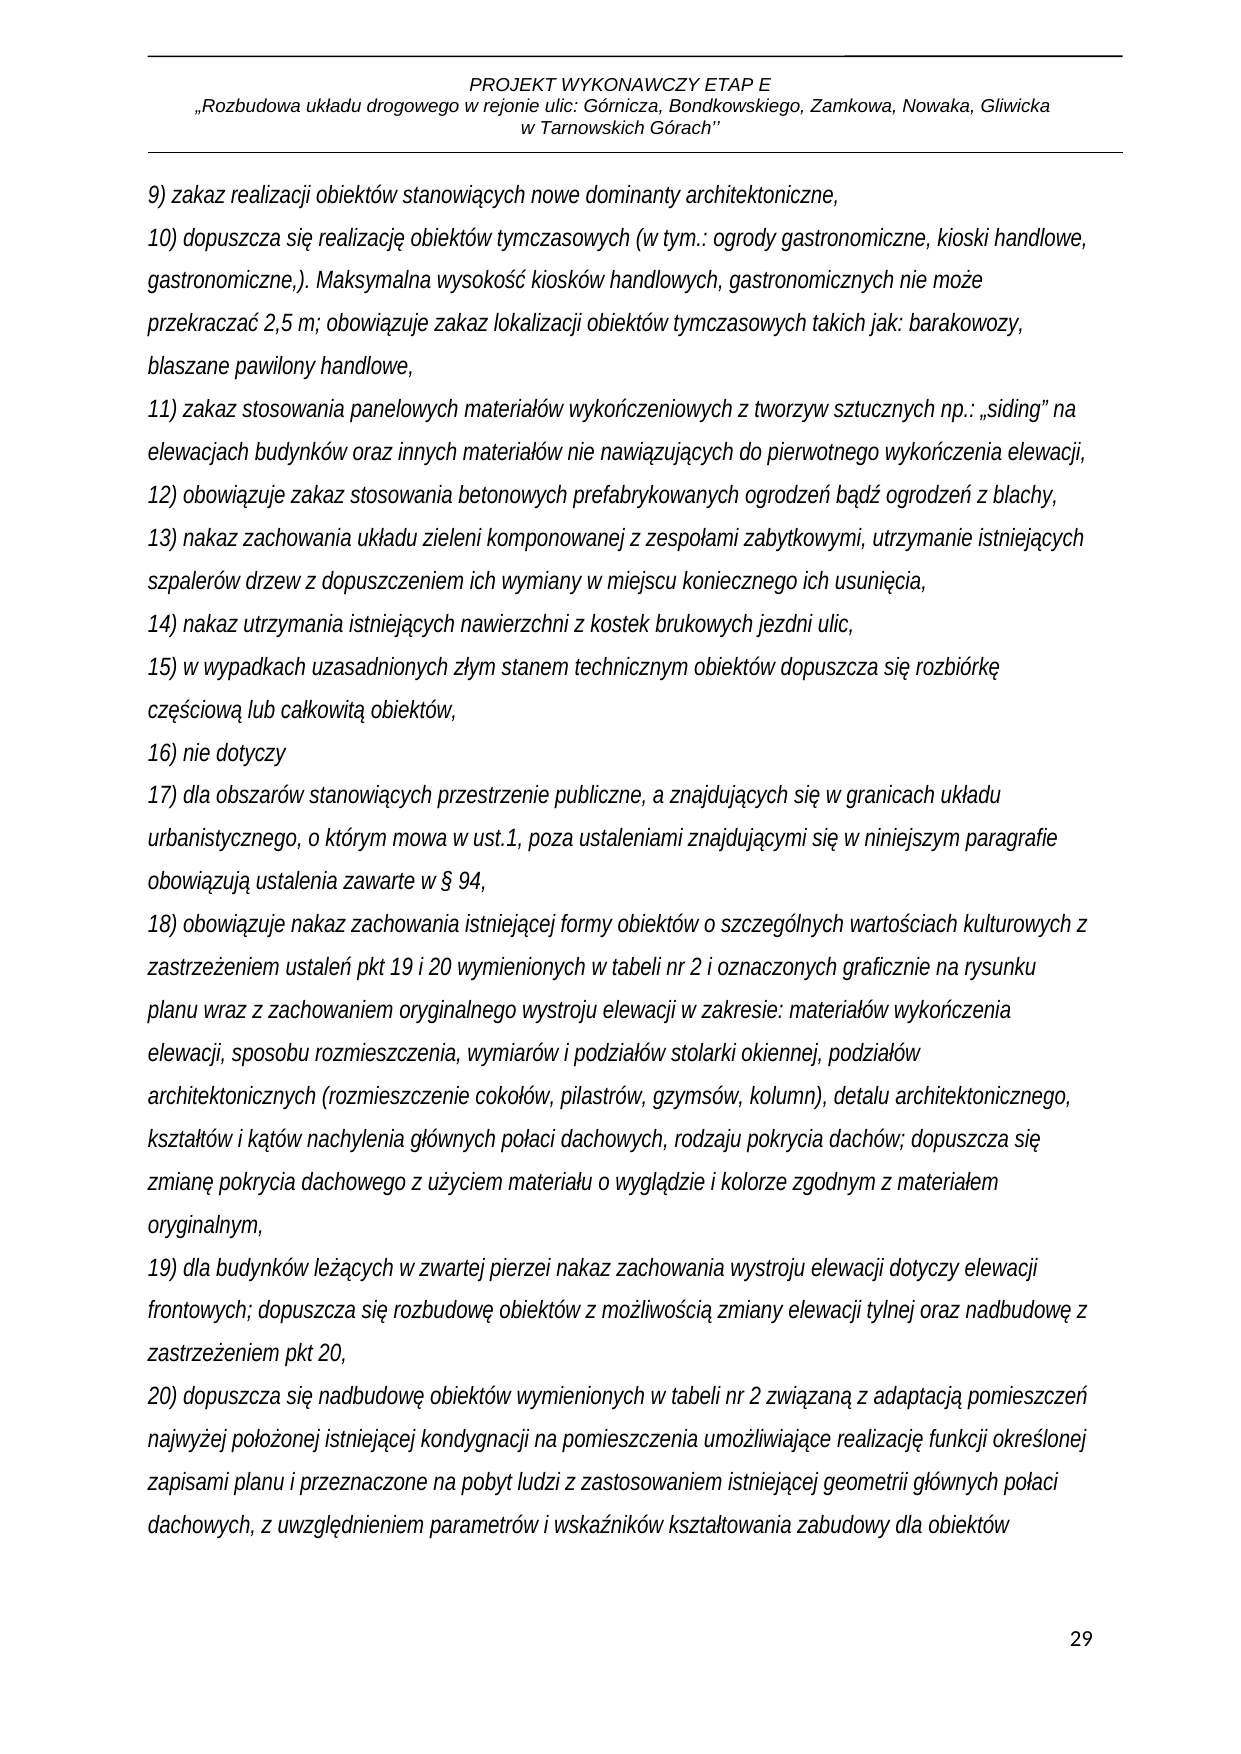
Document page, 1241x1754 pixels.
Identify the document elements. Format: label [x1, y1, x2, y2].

text [148, 179, 1093, 1539]
